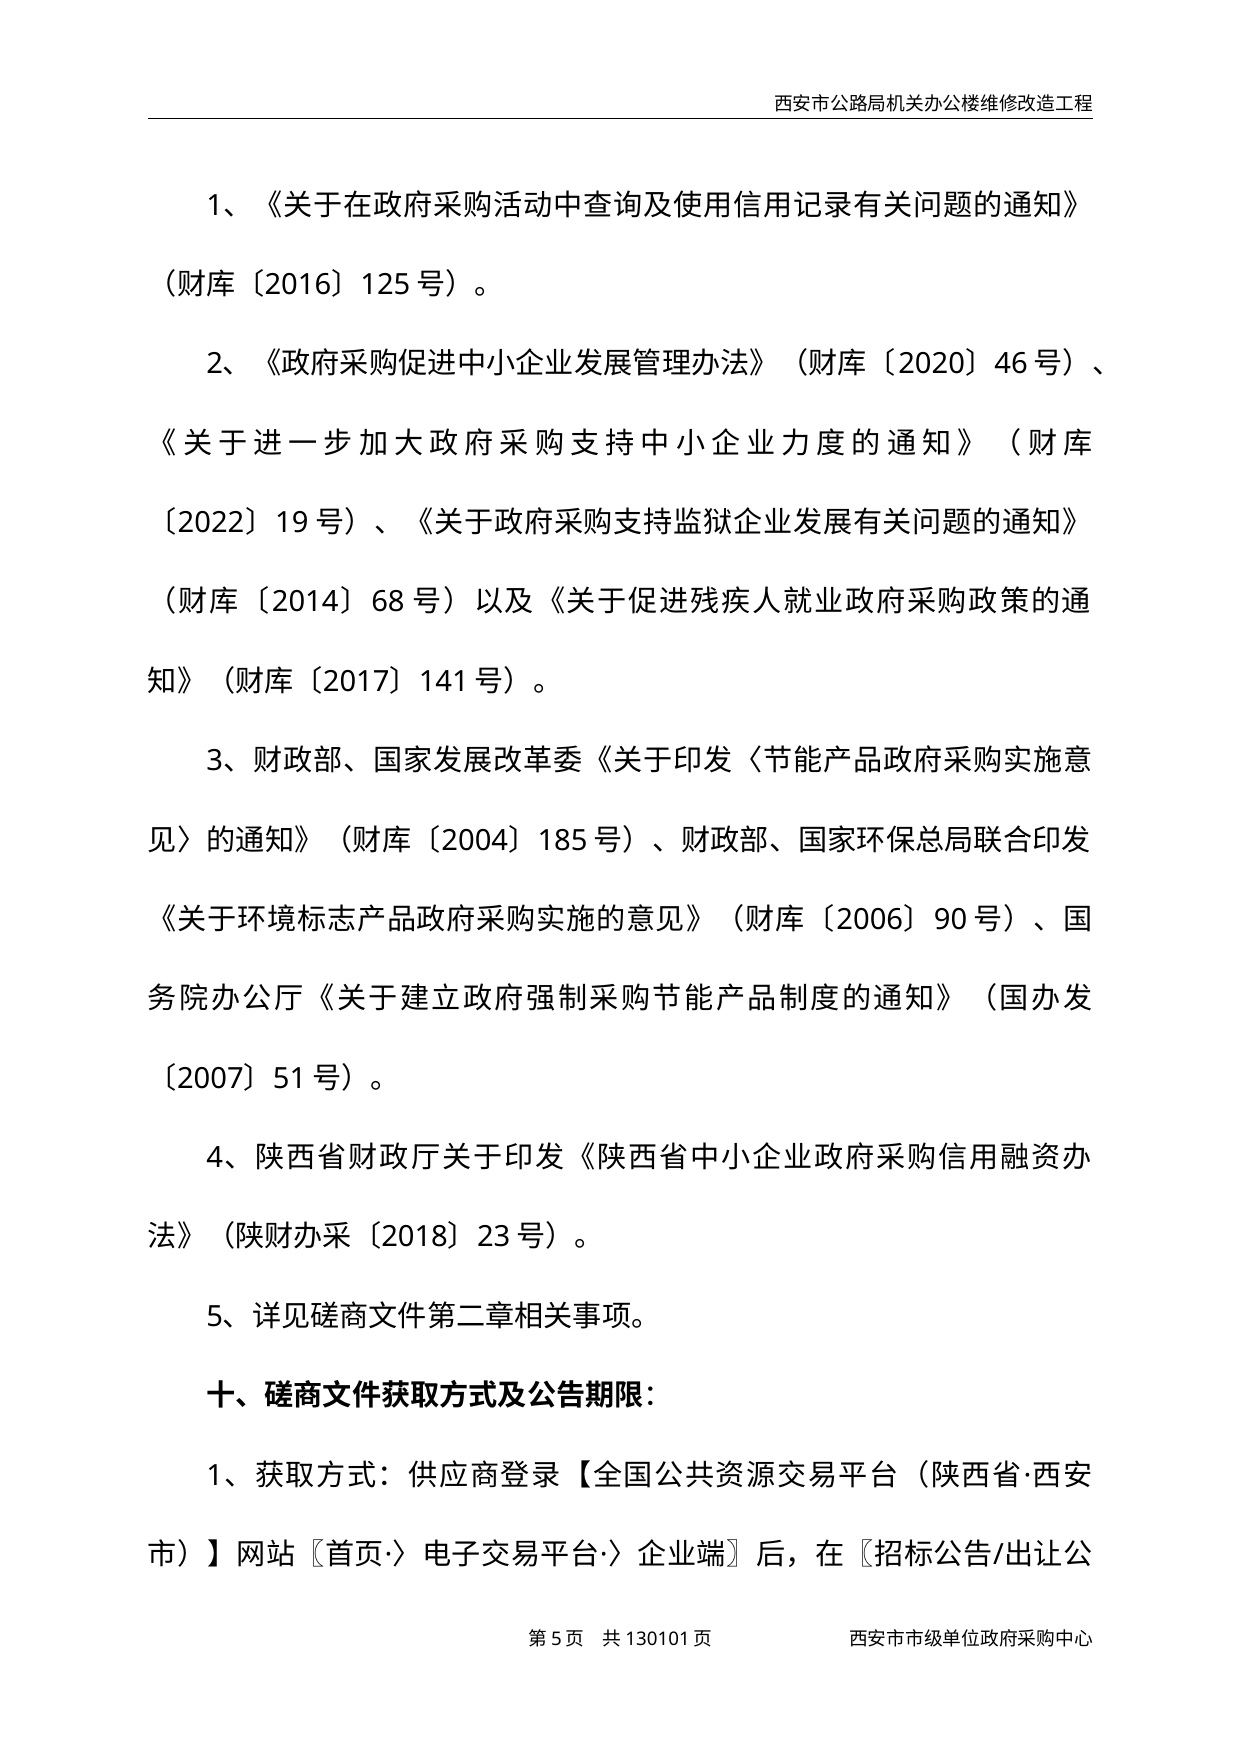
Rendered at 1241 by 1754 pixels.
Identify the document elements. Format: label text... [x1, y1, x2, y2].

text 5、详见磋商文件第二章相关事项。 [148, 1274, 1093, 1353]
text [148, 1433, 1093, 1591]
text 3、财政部、国家发展改革委《关于印发〈节能产品政府采购实施意见〉的通知》（财库〔2004〕185号）、财政部、国家环保总局联合印发《关于环境标志产品政府采购实施的意见》（财库〔2006〕90号）、国务院办公厅《关于建立政府强制采购节能产品制度的通知》（国办发〔2007〕51号）。 [148, 718, 1093, 1115]
text 十、磋商文件获取方式及公告期限： [148, 1353, 1093, 1433]
text 4、陕西省财政厅关于印发《陕西省中小企业政府采购信用融资办法》（陕财办采〔2018〕23号）。 [148, 1115, 1093, 1274]
text 2、《政府采购促进中小企业发展管理办法》（财库〔2020〕46号）、《关于进一步加大政府采购支持中小企业力度的通知》（财库〔2022〕19号）、《关于政府采购支持监狱企业发展有关问题的通知》（财库〔2014〕68号）以及《关于促进残疾人就业政府采购政策的通知》（财库〔2017〕141号）。 [148, 321, 1093, 718]
text 1、《关于在政府采购活动中查询及使用信用记录有关问题的通知》（财库〔2016〕125号）。 [148, 163, 1093, 321]
